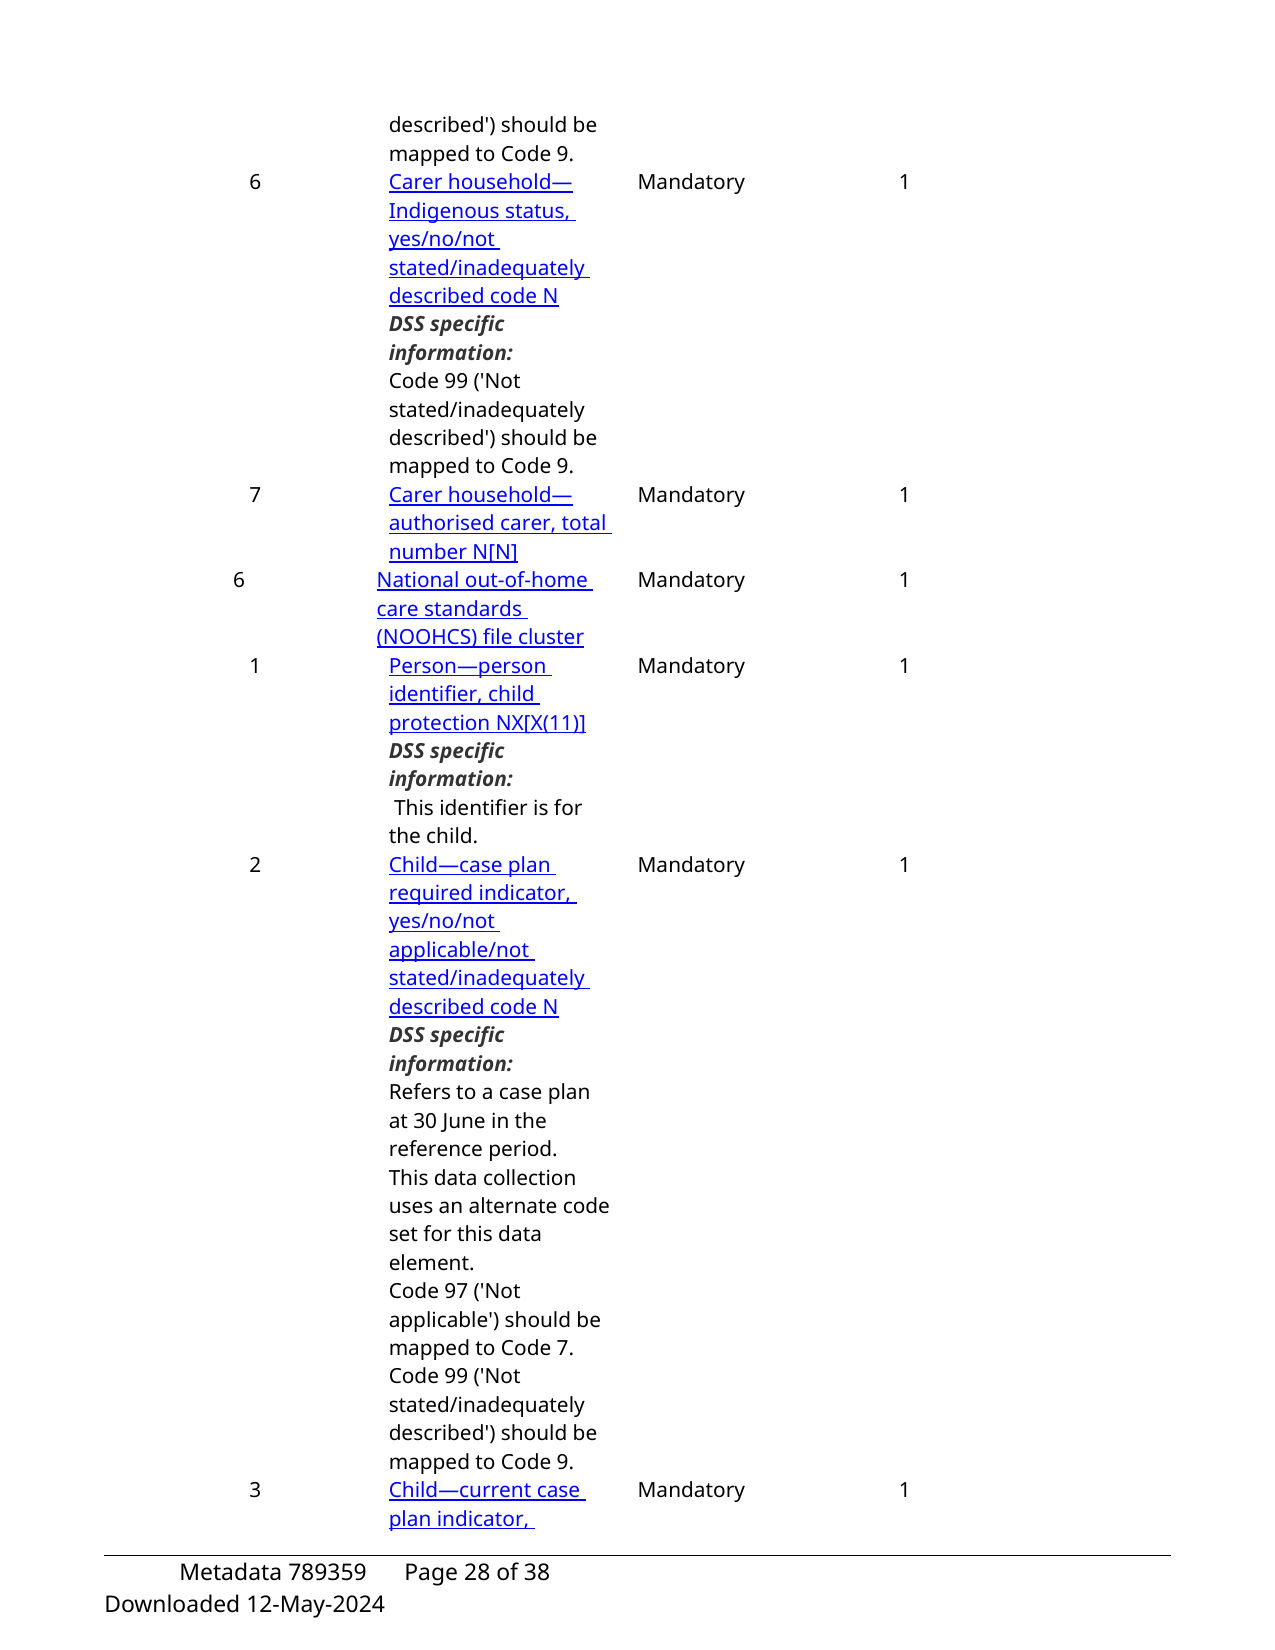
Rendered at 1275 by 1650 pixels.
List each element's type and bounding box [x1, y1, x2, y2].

table_cell [93, 110, 1159, 1532]
